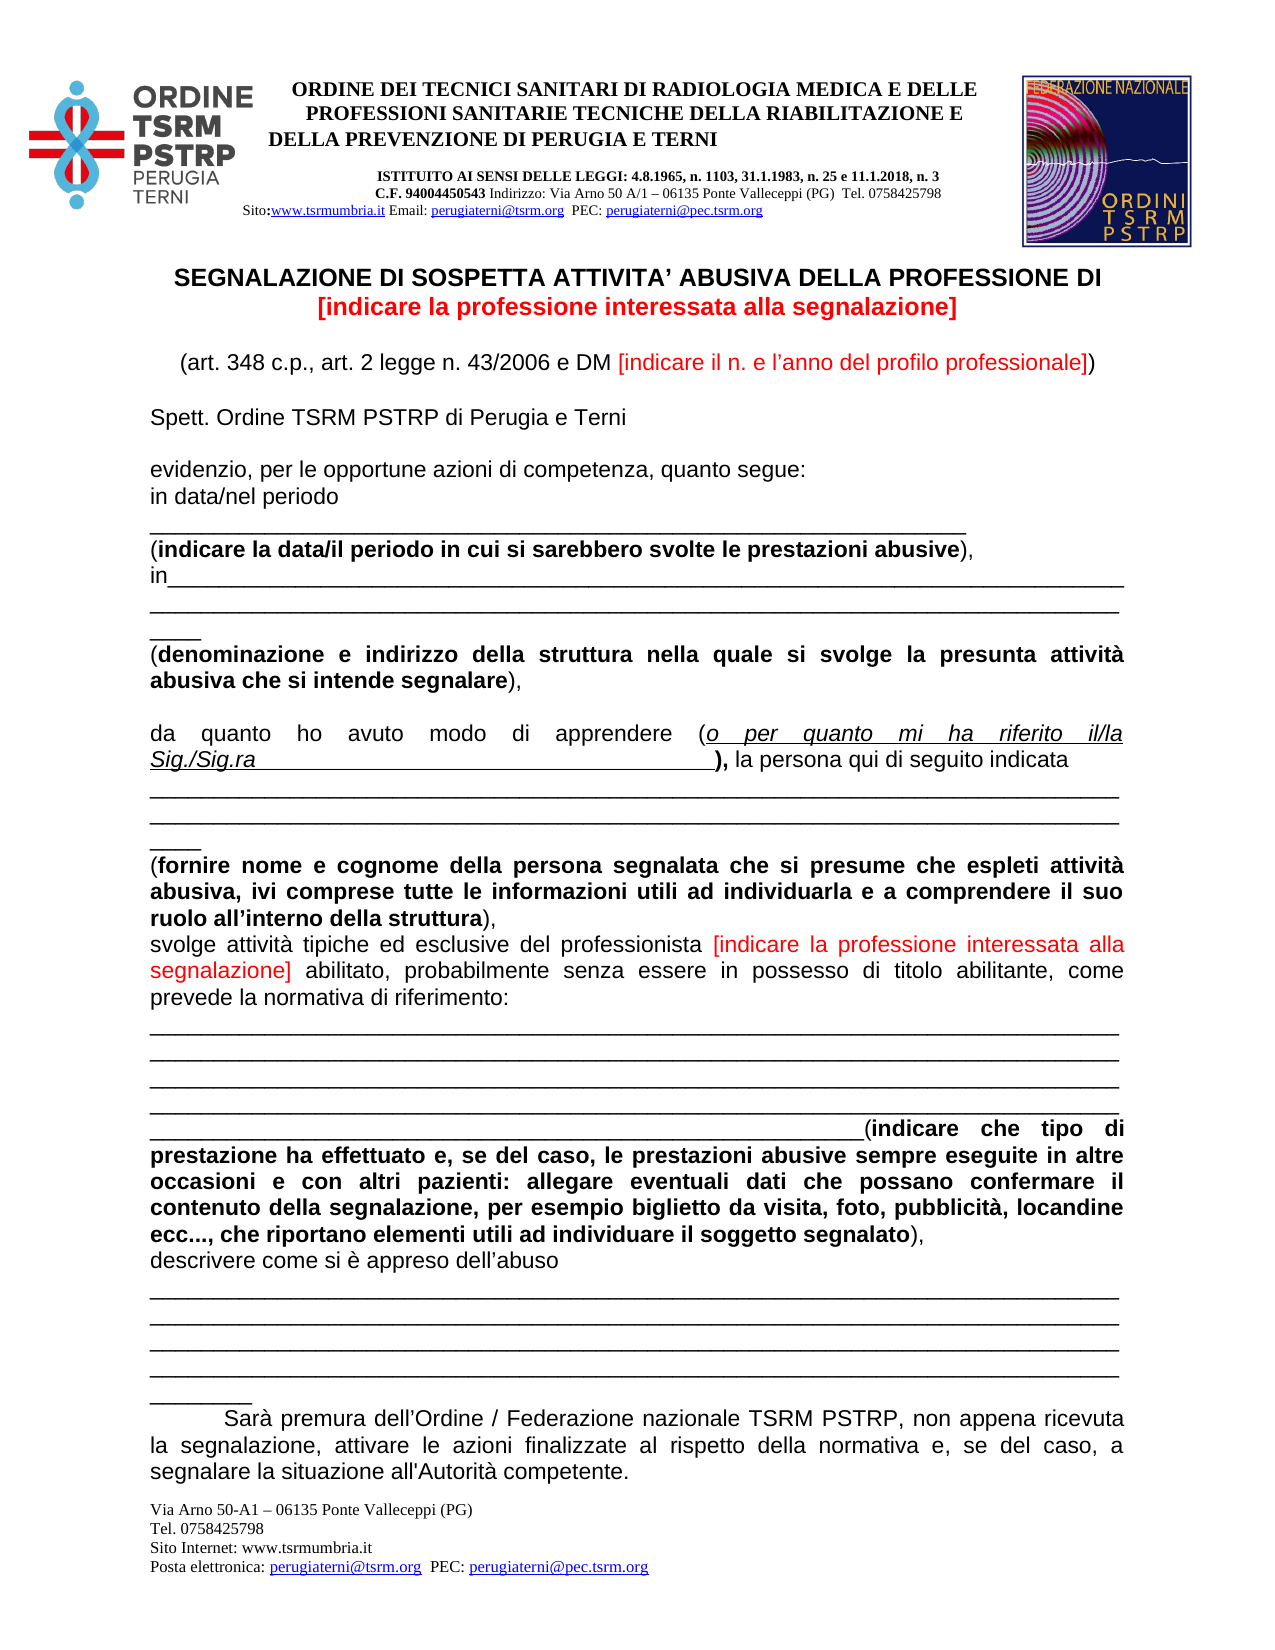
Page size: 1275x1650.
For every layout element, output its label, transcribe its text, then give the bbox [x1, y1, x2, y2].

text svolge attività tipiche ed esclusive del professionista [indicare la professione interessata alla segnalazione] abilitato, probabilmente senza essere in possesso di titolo abilitante, come prevede la normativa di riferimento: [150, 931, 1125, 1010]
picture [9, 52, 261, 231]
text descrivere come si è appreso dell’abuso ________________________________________________________________________________________________________________________________________________________________________________________________________________________________________________________________________________________________________________________ [150, 1247, 1125, 1405]
text (art. 348 c.p., art. 2 legge n. 43/2006 e DM [indicare il n. e l’anno del profilo professionale]) [150, 349, 1125, 376]
text ____________________________________________________________________________________________________________________________________________________________ [150, 773, 1125, 852]
picture [1020, 73, 1193, 249]
text Spett. Ordine TSRM PSTRP di Perugia e Terni [150, 404, 1125, 430]
text in___________________________________________________________________________________________________________________________________________________________ [150, 562, 1125, 641]
text SEGNALAZIONE DI SOSPETTA ATTIVITA’ ABUSIVA DELLA PROFESSIONE DI [indicare la professione interessata alla segnalazione] [150, 263, 1125, 321]
text ________________________________________________________________________________________________________________________________________________________________________________________________________________________________________________________________________________________________________________________________________________________________________(indicare che tipo di prestazione ha effettuato e, se del caso, le prestazioni abusive sempre eseguite in altre occasioni e con altri pazienti: allegare eventuali dati che possano confermare il contenuto della segnalazione, per esempio biglietto da visita, foto, pubblicità, locandine ecc..., che riportano elementi utili ad individuare il soggetto segnalato), [150, 1010, 1125, 1247]
text (indicare la data/il periodo in cui si sarebbero svolte le prestazioni abusive), [150, 536, 1125, 562]
text in data/nel periodo ________________________________________________________________ [150, 483, 1125, 536]
text evidenzio, per le opportune azioni di competenza, quanto segue: [150, 456, 1125, 483]
text (denominazione e indirizzo della struttura nella quale si svolge la presunta attività abusiva che si intende segnalare), [150, 641, 1125, 694]
text Sarà premura dell’Ordine / Federazione nazionale TSRM PSTRP, non appena ricevuta la segnalazione, attivare le azioni finalizzate al rispetto della normativa e, se del caso, a segnalare la situazione all'Autorità competente. [150, 1405, 1125, 1484]
text (fornire nome e cognome della persona segnalata che si presume che espleti attività abusiva, ivi comprese tutte le informazioni utili ad individuarla e a comprendere il suo ruolo all’interno della struttura), [150, 852, 1125, 931]
text da quanto ho avuto modo di apprendere (o per quanto mi ha riferito il/la Sig./Sig.ra____________________________________), la persona qui di seguito indicata [150, 720, 1125, 773]
